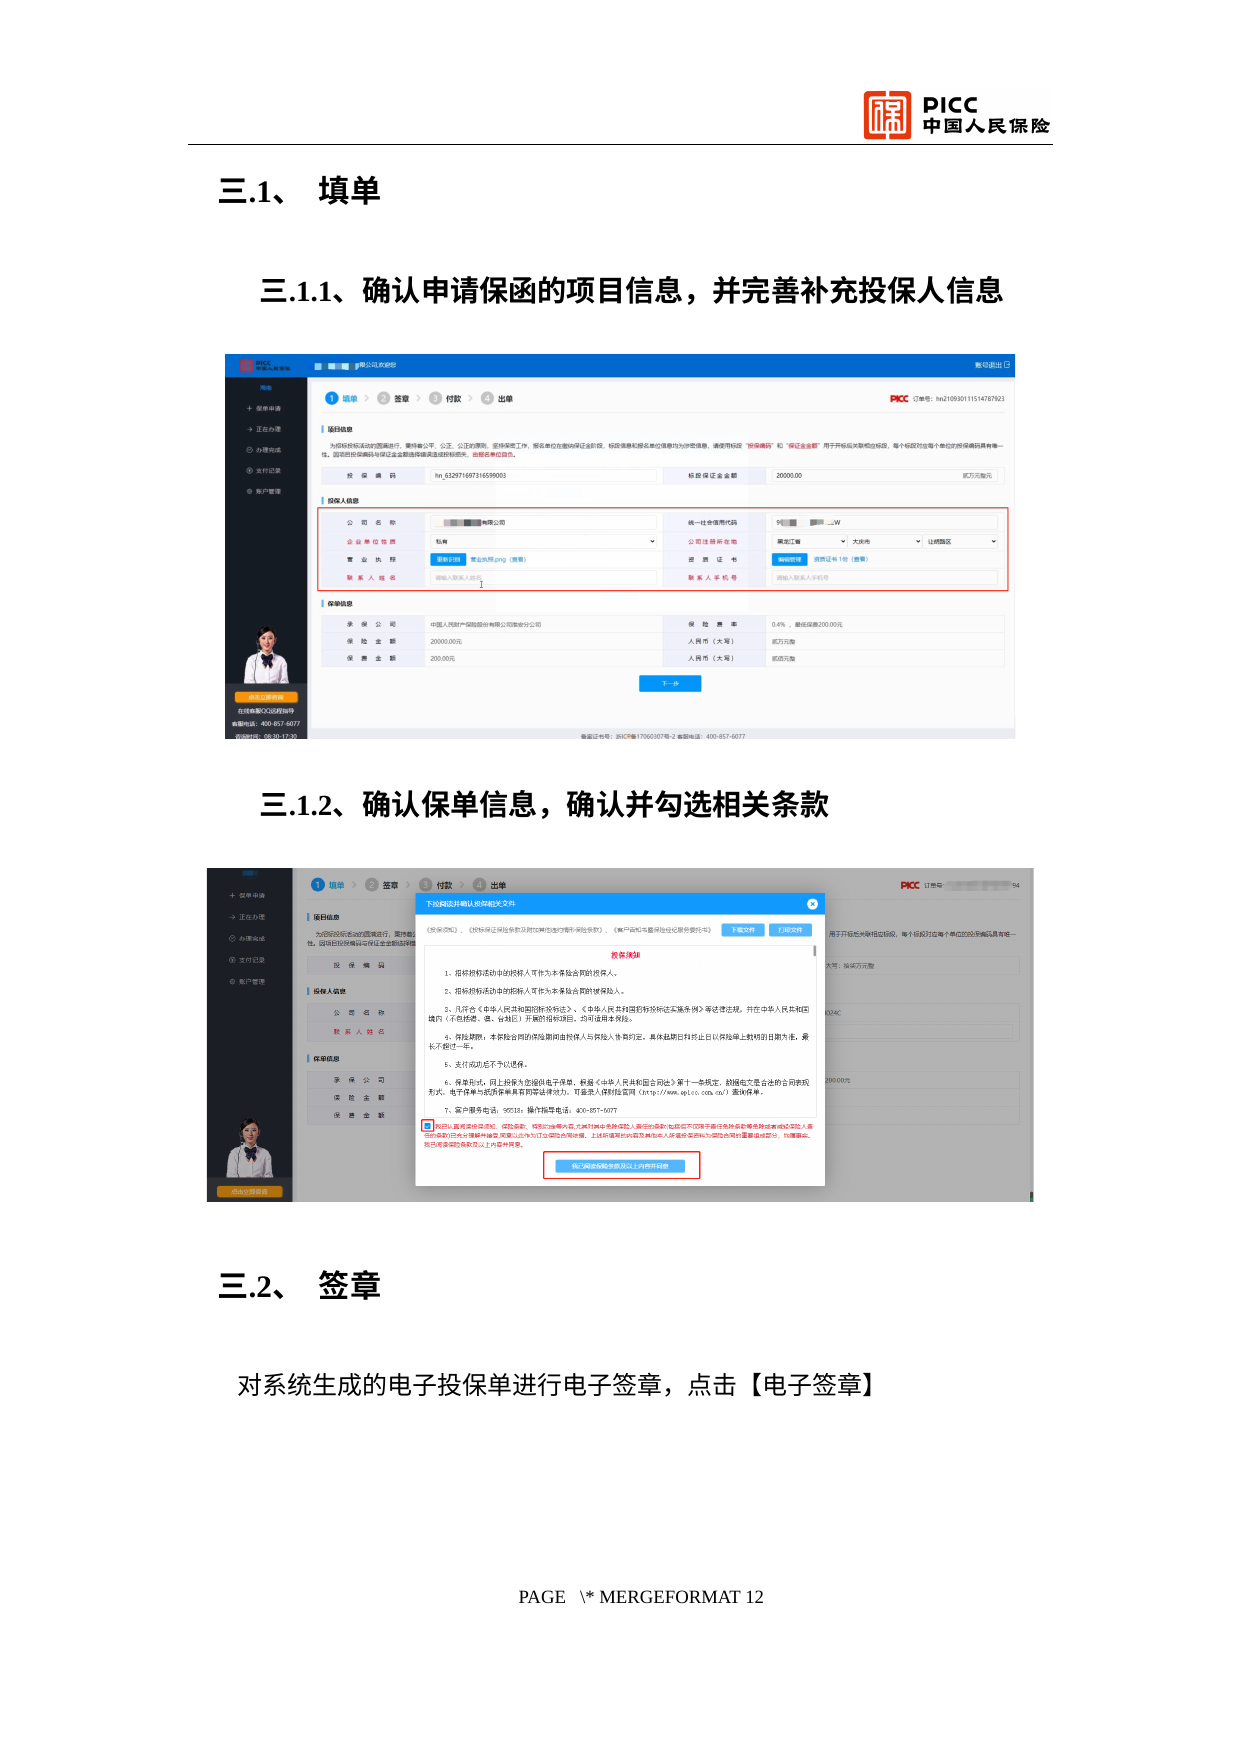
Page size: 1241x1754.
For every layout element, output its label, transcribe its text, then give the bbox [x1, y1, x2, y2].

subtitle 填单 [217, 156, 1053, 221]
subtitle 签章 [217, 1251, 1053, 1316]
picture [225, 354, 1016, 739]
subtitle 确认申请保函的项目信息，并完善补充投保人信息 [259, 256, 1053, 321]
picture [862, 88, 1053, 142]
text 对系统生成的电子投保单进行电子签章，点击【电子签章】 [187, 1351, 1053, 1416]
subtitle 确认保单信息，确认并勾选相关条款 [259, 770, 1053, 835]
picture [206, 868, 1034, 1202]
